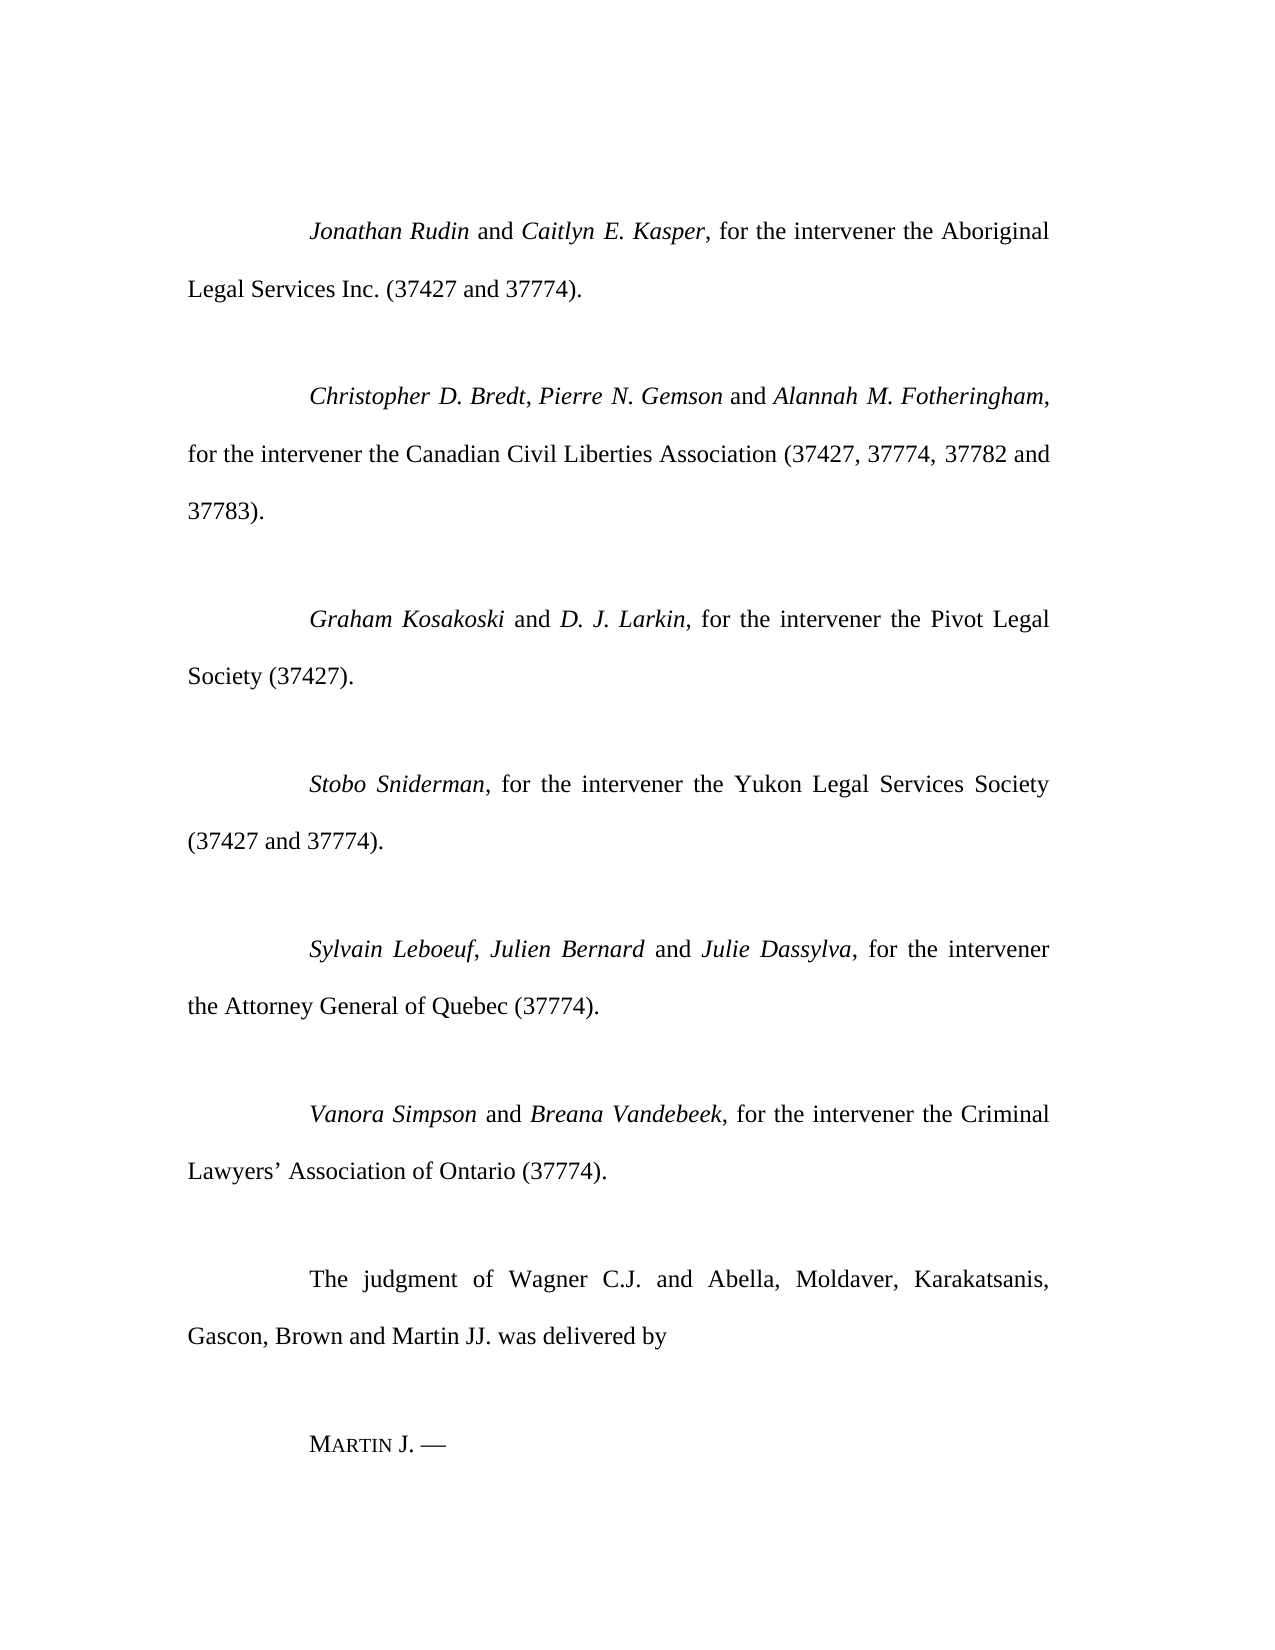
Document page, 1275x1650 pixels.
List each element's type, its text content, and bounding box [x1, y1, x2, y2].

text Martin J. — [187, 1429, 1050, 1458]
text Stobo Sniderman, for the intervener the Yukon Legal Services Society (37427 and 37774). [187, 769, 1050, 855]
text Christopher D. Bredt, Pierre N. Gemson and Alannah M. Fotheringham, for the intervener the Canadian Civil Liberties Association (37427, 37774, 37782 and 37783). [187, 381, 1050, 525]
text Sylvain Leboeuf, Julien Bernard and Julie Dassylva, for the intervener the Attorney General of Quebec (37774). [187, 934, 1050, 1020]
text Jonathan Rudin and Caitlyn E. Kasper, for the intervener the Aboriginal Legal Services Inc. (37427 and 37774). [187, 216, 1050, 303]
text Graham Kosakoski and D. J. Larkin, for the intervener the Pivot Legal Society (37427). [187, 604, 1050, 690]
text The judgment of Wagner C.J. and Abella, Moldaver, Karakatsanis, Gascon, Brown and Martin JJ. was delivered by [187, 1264, 1050, 1350]
text Vanora Simpson and Breana Vandebeek, for the intervener the Criminal Lawyers’ Association of Ontario (37774). [187, 1099, 1050, 1185]
